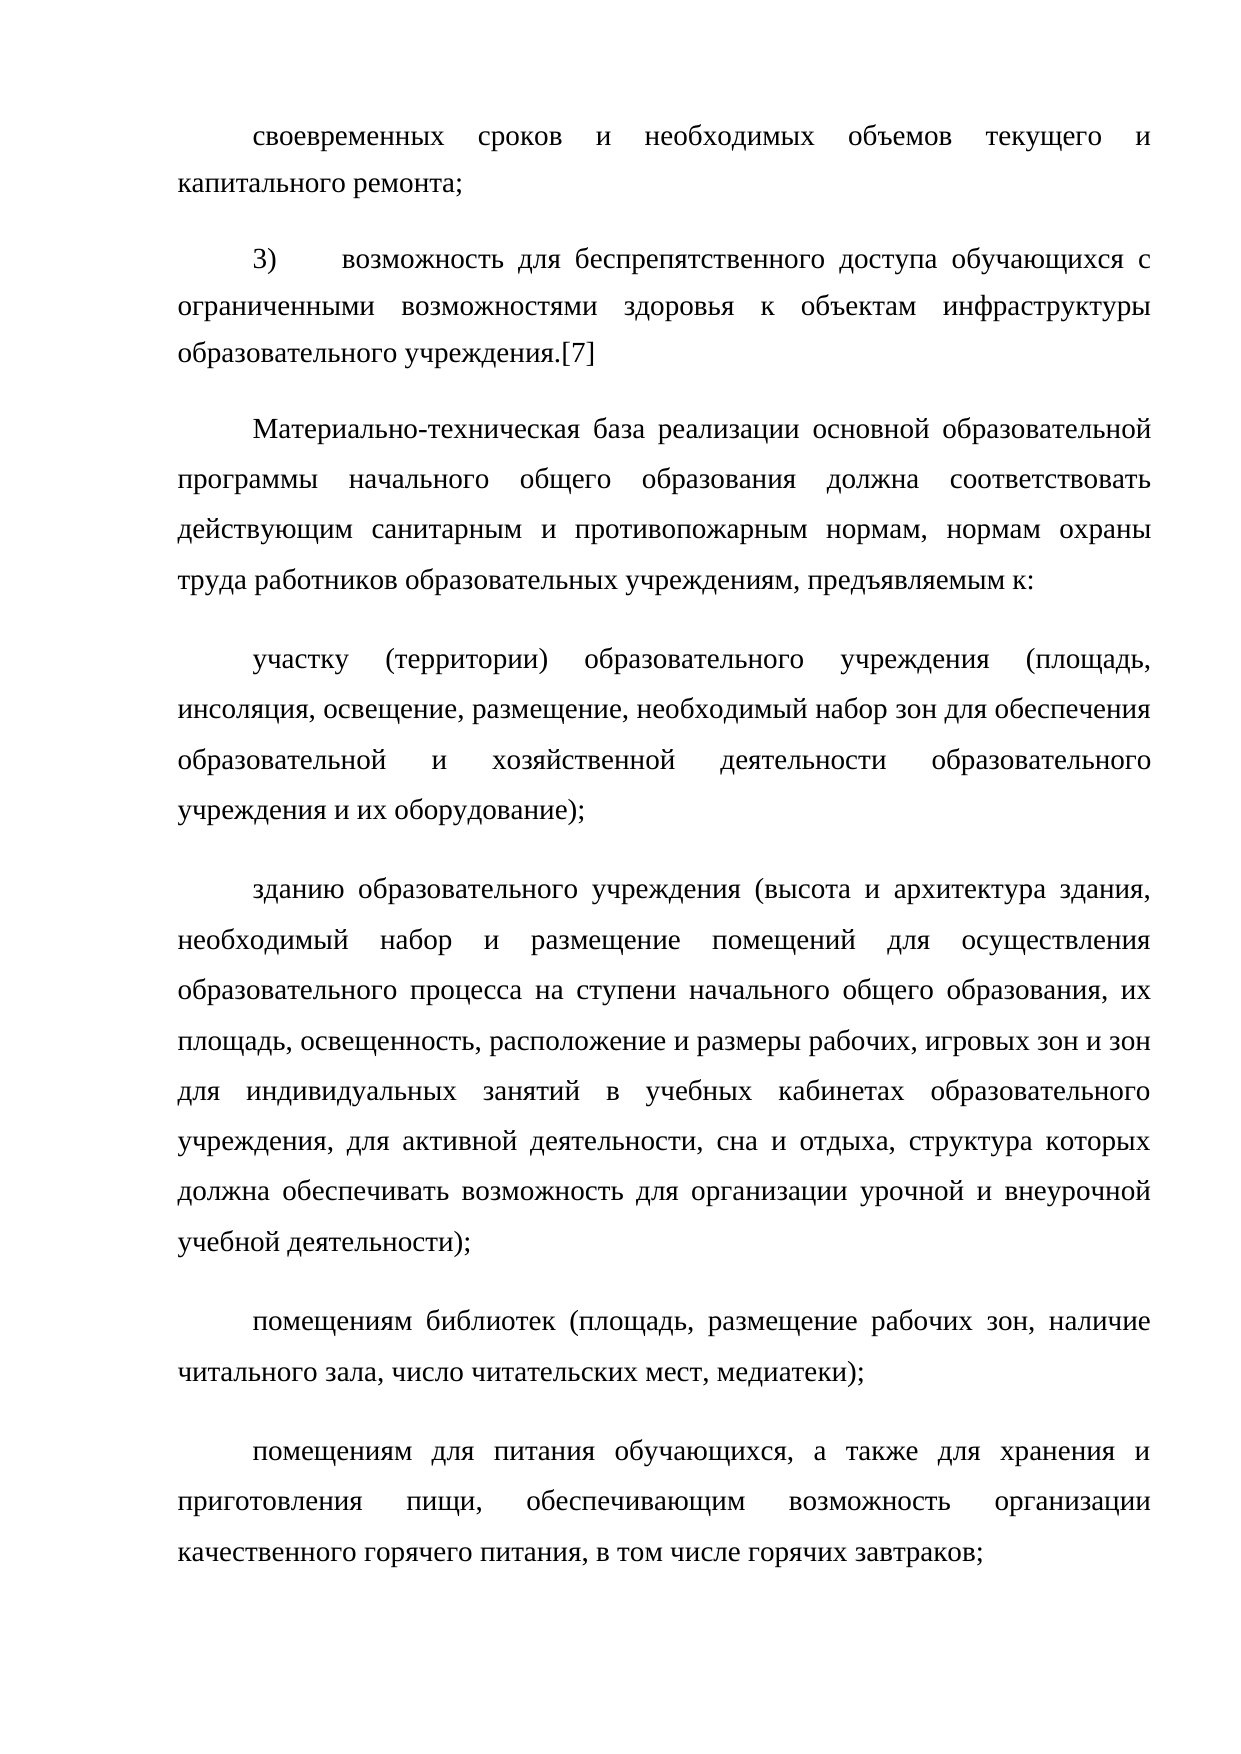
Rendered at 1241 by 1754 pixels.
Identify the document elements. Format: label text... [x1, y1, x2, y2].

text помещениям библиотек (площадь, размещение рабочих зон, наличие читального зала, число читательских мест, медиатеки); [177, 1303, 1152, 1387]
text своевременных сроков и необходимых объемов текущего и капитального ремонта; [177, 118, 1152, 198]
text 3) возможность для беспрепятственного доступа обучающихся с ограниченными возможностями здоровья к объектам инфраструктуры образовательного учреждения.[7] [177, 241, 1152, 368]
text участку (территории) образовательного учреждения (площадь, инсоляция, освещение, размещение, необходимый набор зон для обеспечения образовательной и хозяйственной деятельности образовательного учреждения и их оборудование); [177, 641, 1152, 826]
text помещениям для питания обучающихся, а также для хранения и приготовления пищи, обеспечивающим возможность организации качественного горячего питания, в том числе горячих завтраков; [177, 1433, 1152, 1567]
text Материально-техническая база реализации основной образовательной программы начального общего образования должна соответствовать действующим санитарным и противопожарным нормам, нормам охраны труда работников образовательных учреждениям, предъявляемым к: [177, 411, 1152, 595]
text зданию образовательного учреждения (высота и архитектура здания, необходимый набор и размещение помещений для осуществления образовательного процесса на ступени начального общего образования, их площадь, освещенность, расположение и размеры рабочих, игровых зон и зон для индивидуальных занятий в учебных кабинетах образовательного учреждения, для активной деятельности, сна и отдыха, структура которых должна обеспечивать возможность для организации урочной и внеурочной учебной деятельности); [177, 872, 1152, 1257]
